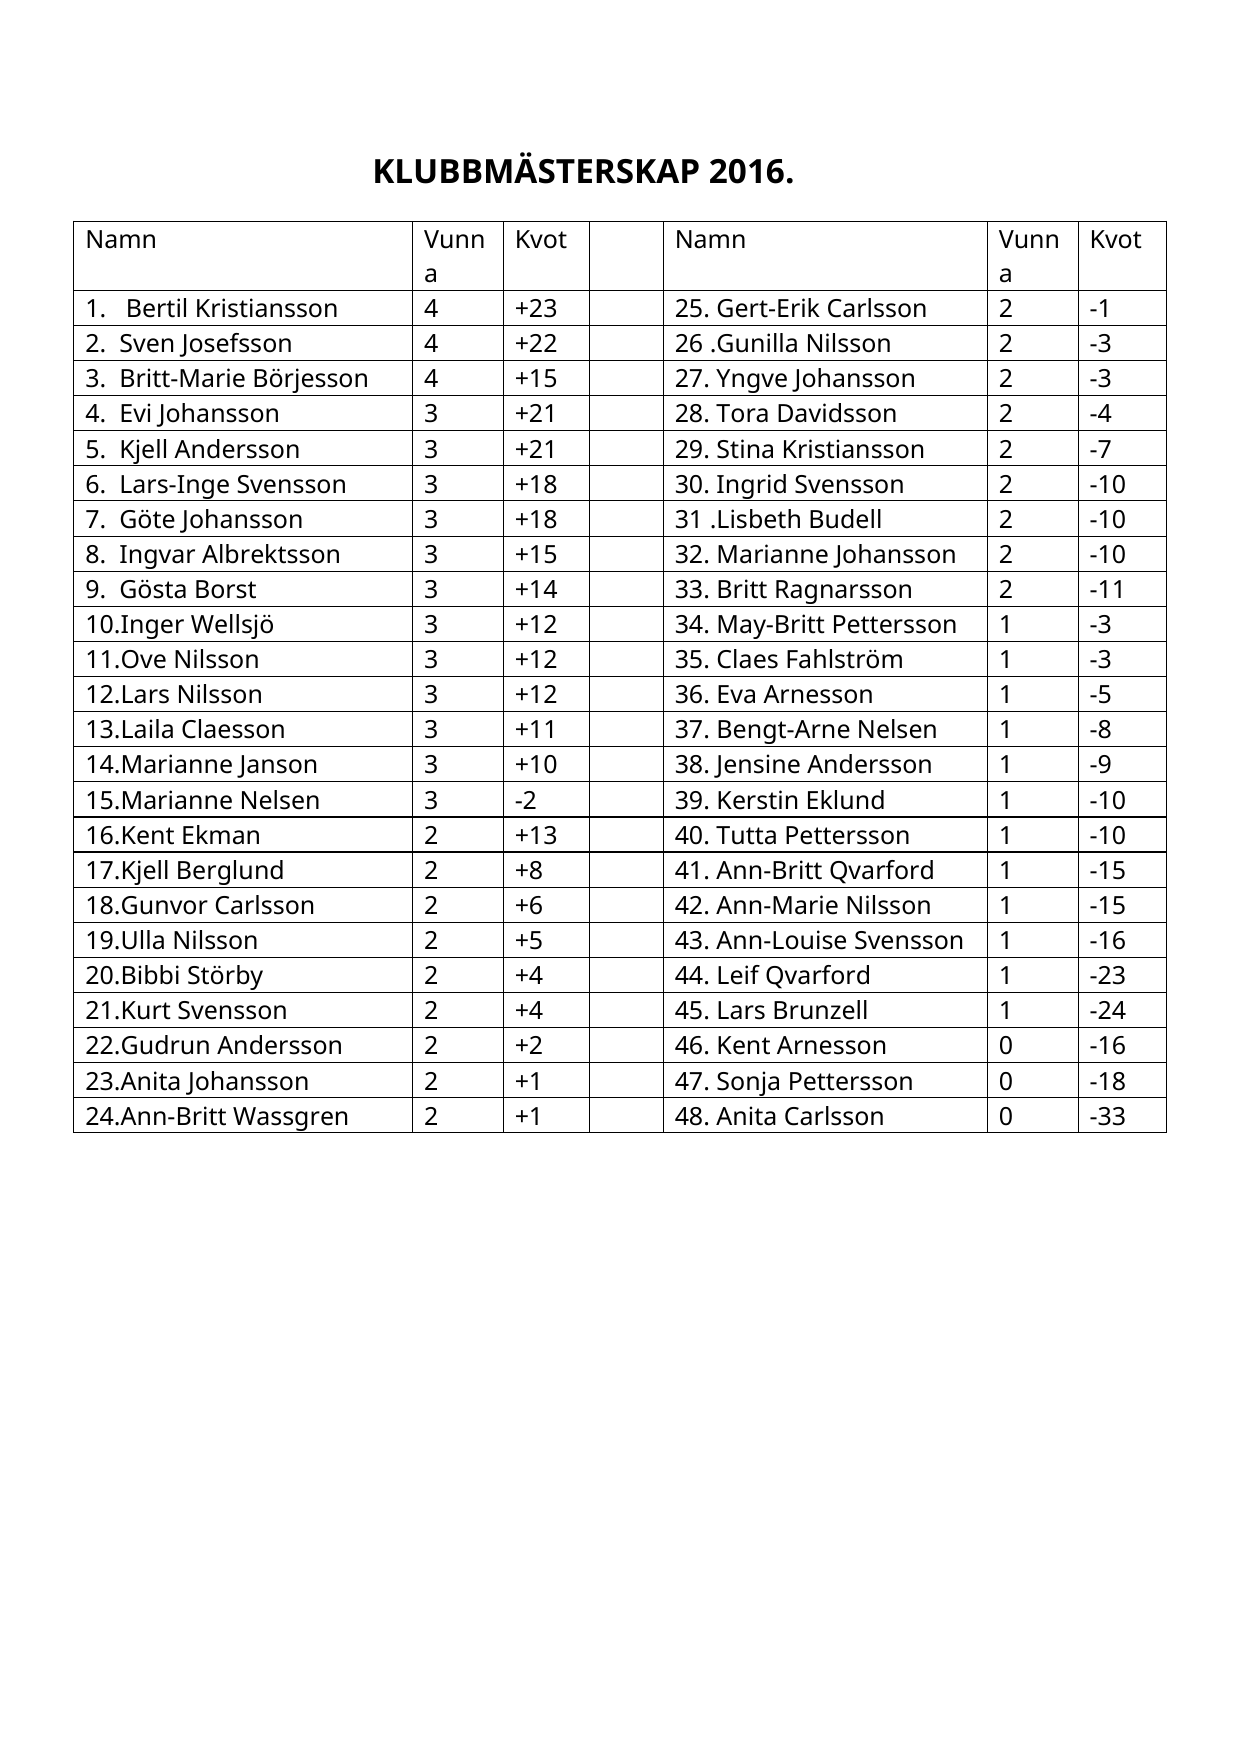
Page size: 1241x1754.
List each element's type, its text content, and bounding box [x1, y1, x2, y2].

table_cell 34. May-Britt Pettersson [664, 607, 987, 641]
table_cell +21 [504, 431, 589, 465]
table_cell 0 [988, 1028, 1078, 1062]
table_cell -5 [1079, 677, 1166, 711]
table_cell -3 [1079, 607, 1166, 641]
table_cell -8 [1079, 712, 1166, 746]
table_cell [590, 607, 663, 641]
table_cell 3. Britt-Marie Börjesson [74, 361, 412, 395]
table_cell 45. Lars Brunzell [664, 993, 987, 1027]
table_cell 1 [988, 923, 1078, 957]
table_cell 3 [413, 431, 503, 465]
table_cell 40. Tutta Pettersson [664, 818, 987, 851]
table_cell 11.Ove Nilsson [74, 642, 412, 676]
table_cell 10.Inger Wellsjö [74, 607, 412, 641]
table_cell 41. Ann-Britt Qvarford [664, 853, 987, 887]
table_cell 1. Bertil Kristiansson [74, 291, 412, 325]
table_cell [590, 396, 663, 430]
table_cell 3 [413, 642, 503, 676]
table_cell +5 [504, 923, 589, 957]
table_cell [590, 677, 663, 711]
table_cell 2 [413, 1098, 503, 1132]
table_cell 19.Ulla Nilsson [74, 923, 412, 957]
table_header [590, 222, 663, 290]
table_cell +15 [504, 537, 589, 571]
table_cell 3 [413, 501, 503, 536]
table_cell [590, 782, 663, 816]
table_cell 8. Ingvar Albrektsson [74, 537, 412, 571]
table_cell 1 [988, 642, 1078, 676]
table_cell [590, 431, 663, 465]
table_cell -2 [504, 782, 589, 816]
table_cell 1 [988, 818, 1078, 851]
table_cell 9. Gösta Borst [74, 572, 412, 606]
table_cell 2 [988, 466, 1078, 500]
table_cell 2 [413, 958, 503, 992]
table_cell [590, 818, 663, 851]
table_cell 24.Ann-Britt Wassgren [74, 1098, 412, 1132]
table_cell 3 [413, 537, 503, 571]
table_cell 25. Gert-Erik Carlsson [664, 291, 987, 325]
table_cell -3 [1079, 326, 1166, 360]
table_cell -10 [1079, 782, 1166, 816]
table_cell 3 [413, 607, 503, 641]
table_cell [590, 642, 663, 676]
table_cell +18 [504, 466, 589, 500]
table_cell 4. Evi Johansson [74, 396, 412, 430]
table_cell 27. Yngve Johansson [664, 361, 987, 395]
table_cell [590, 712, 663, 746]
table_cell 4 [413, 291, 503, 325]
table_cell 2 [988, 537, 1078, 571]
table_cell -33 [1079, 1098, 1166, 1132]
table_cell [590, 1028, 663, 1062]
table_cell 26 .Gunilla Nilsson [664, 326, 987, 360]
table_cell 1 [988, 958, 1078, 992]
table_cell -23 [1079, 958, 1166, 992]
table_cell 33. Britt Ragnarsson [664, 572, 987, 606]
table_cell 22.Gudrun Andersson [74, 1028, 412, 1062]
table_cell 35. Claes Fahlström [664, 642, 987, 676]
table_cell [590, 958, 663, 992]
table_cell -16 [1079, 1028, 1166, 1062]
table_cell 2 [413, 888, 503, 922]
table_cell -11 [1079, 572, 1166, 606]
table_cell 44. Leif Qvarford [664, 958, 987, 992]
table_cell 15.Marianne Nelsen [74, 782, 412, 816]
table_cell 46. Kent Arnesson [664, 1028, 987, 1062]
table_header Kvot [1079, 222, 1166, 290]
table_cell 0 [988, 1063, 1078, 1097]
table_cell -24 [1079, 993, 1166, 1027]
table_cell 1 [988, 747, 1078, 781]
table_cell 2 [988, 501, 1078, 536]
table_cell 1 [988, 782, 1078, 816]
table_cell [590, 501, 663, 536]
table_cell 2 [988, 572, 1078, 606]
table_cell -10 [1079, 501, 1166, 536]
table_cell 37. Bengt-Arne Nelsen [664, 712, 987, 746]
table_cell -15 [1079, 888, 1166, 922]
table_cell 2. Sven Josefsson [74, 326, 412, 360]
table_cell 4 [413, 361, 503, 395]
table_cell 6. Lars-Inge Svensson [74, 466, 412, 500]
table_cell 3 [413, 747, 503, 781]
table_cell 29. Stina Kristiansson [664, 431, 987, 465]
table_cell 1 [988, 993, 1078, 1027]
table_cell +8 [504, 853, 589, 887]
table_cell [590, 537, 663, 571]
table_cell -10 [1079, 818, 1166, 851]
table_cell +13 [504, 818, 589, 851]
table_cell 2 [413, 923, 503, 957]
table_cell 20.Bibbi Störby [74, 958, 412, 992]
table_cell [590, 853, 663, 887]
table_cell +11 [504, 712, 589, 746]
table_cell 48. Anita Carlsson [664, 1098, 987, 1132]
table_cell [590, 1063, 663, 1097]
table_cell 1 [988, 677, 1078, 711]
table_cell 3 [413, 572, 503, 606]
table_cell 38. Jensine Andersson [664, 747, 987, 781]
table_cell 47. Sonja Pettersson [664, 1063, 987, 1097]
table_cell 2 [988, 326, 1078, 360]
table_cell [590, 888, 663, 922]
table_cell 3 [413, 782, 503, 816]
table_cell +14 [504, 572, 589, 606]
table_cell 43. Ann-Louise Svensson [664, 923, 987, 957]
table_cell 17.Kjell Berglund [74, 853, 412, 887]
table_cell 32. Marianne Johansson [664, 537, 987, 571]
table_cell +2 [504, 1028, 589, 1062]
table_cell -1 [1079, 291, 1166, 325]
table_cell 2 [413, 853, 503, 887]
table_cell 14.Marianne Janson [74, 747, 412, 781]
table_cell 2 [413, 1063, 503, 1097]
table_cell [590, 291, 663, 325]
table_cell 16.Kent Ekman [74, 818, 412, 851]
table_cell 3 [413, 396, 503, 430]
table_cell +22 [504, 326, 589, 360]
table_cell 1 [988, 607, 1078, 641]
table_cell +18 [504, 501, 589, 536]
table_cell 31 .Lisbeth Budell [664, 501, 987, 536]
table_cell [590, 466, 663, 500]
table_cell -10 [1079, 466, 1166, 500]
table_cell 12.Lars Nilsson [74, 677, 412, 711]
table_header Kvot [504, 222, 589, 290]
table_cell -3 [1079, 361, 1166, 395]
table_cell -10 [1079, 537, 1166, 571]
table_cell 28. Tora Davidsson [664, 396, 987, 430]
table_header Vunna [988, 222, 1078, 290]
table_cell [590, 923, 663, 957]
table_cell +10 [504, 747, 589, 781]
table_cell 1 [988, 853, 1078, 887]
table_cell 0 [988, 1098, 1078, 1132]
table_cell -16 [1079, 923, 1166, 957]
table_cell 2 [413, 818, 503, 851]
table_cell +6 [504, 888, 589, 922]
table_cell 1 [988, 712, 1078, 746]
table_cell [590, 361, 663, 395]
table_cell 2 [988, 431, 1078, 465]
table_cell -9 [1079, 747, 1166, 781]
table_cell 2 [413, 993, 503, 1027]
table_cell 3 [413, 712, 503, 746]
table_cell 2 [988, 396, 1078, 430]
table_header Vunna [413, 222, 503, 290]
table_cell [590, 326, 663, 360]
table_cell 7. Göte Johansson [74, 501, 412, 536]
table_cell 2 [988, 291, 1078, 325]
table_cell +12 [504, 677, 589, 711]
table_cell +1 [504, 1098, 589, 1132]
table_cell +23 [504, 291, 589, 325]
table_cell 13.Laila Claesson [74, 712, 412, 746]
table_cell 2 [988, 361, 1078, 395]
table_cell 39. Kerstin Eklund [664, 782, 987, 816]
table_cell 42. Ann-Marie Nilsson [664, 888, 987, 922]
table_header Namn [664, 222, 987, 290]
table_cell 3 [413, 466, 503, 500]
table_cell 21.Kurt Svensson [74, 993, 412, 1027]
table_cell 4 [413, 326, 503, 360]
table_cell 30. Ingrid Svensson [664, 466, 987, 500]
table_header Namn [74, 222, 412, 290]
table_cell 18.Gunvor Carlsson [74, 888, 412, 922]
table_cell +21 [504, 396, 589, 430]
table_cell +1 [504, 1063, 589, 1097]
table_cell +4 [504, 993, 589, 1027]
table_cell -7 [1079, 431, 1166, 465]
table_cell 3 [413, 677, 503, 711]
table_cell [590, 572, 663, 606]
table_cell -3 [1079, 642, 1166, 676]
table_cell -15 [1079, 853, 1166, 887]
table_cell [590, 1098, 663, 1132]
table_cell [590, 747, 663, 781]
table_cell +12 [504, 642, 589, 676]
table_cell 1 [988, 888, 1078, 922]
table_cell 36. Eva Arnesson [664, 677, 987, 711]
table_cell +4 [504, 958, 589, 992]
table_cell [590, 993, 663, 1027]
table_cell -4 [1079, 396, 1166, 430]
table_cell 5. Kjell Andersson [74, 431, 412, 465]
table_cell +12 [504, 607, 589, 641]
table_cell -18 [1079, 1063, 1166, 1097]
table_cell 2 [413, 1028, 503, 1062]
table_cell +15 [504, 361, 589, 395]
table_cell 23.Anita Johansson [74, 1063, 412, 1097]
text KLUBBMÄSTERSKAP 2016. [74, 148, 1093, 193]
